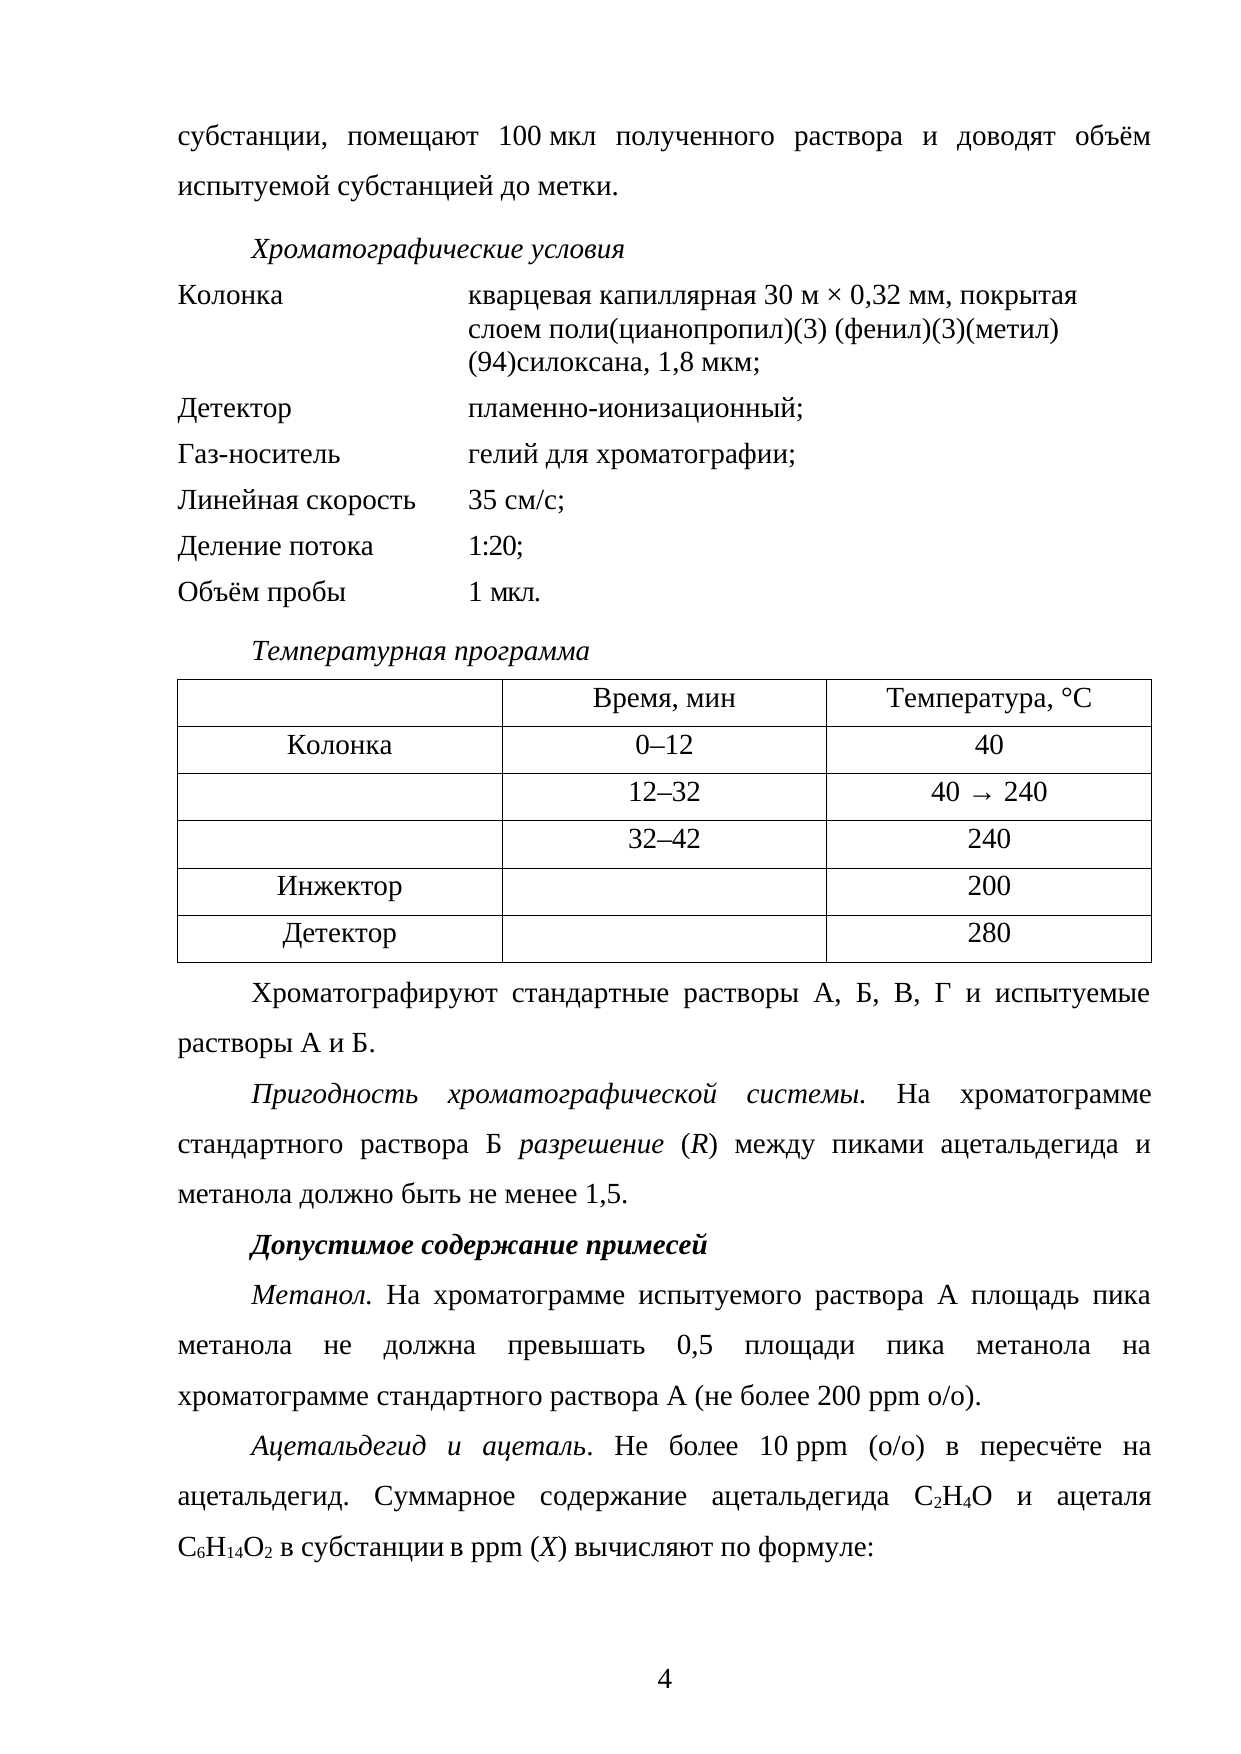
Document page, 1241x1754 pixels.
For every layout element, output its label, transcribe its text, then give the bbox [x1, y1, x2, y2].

table_cell [503, 869, 826, 914]
table_cell 280 [827, 916, 1151, 962]
table_cell 32–42 [503, 821, 826, 867]
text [177, 118, 1152, 202]
table_cell Деление потока [166, 529, 457, 574]
text Хроматографируют стандартные растворы А, Б, В, Г и испытуемые растворы А и Б. [177, 975, 1152, 1059]
table_cell Инжектор [178, 869, 502, 914]
table_cell Детектор [178, 916, 502, 962]
text Пригодность хроматографической системы. На хроматограмме стандартного раствора Б разрешение (R) между пиками ацетальдегида и метанола должно быть не менее 1,5. [177, 1076, 1152, 1210]
text Хроматографические условия [177, 231, 1152, 265]
table_cell Колонка [178, 727, 502, 773]
table_cell 240 [827, 821, 1151, 867]
table_cell Линейная скорость [166, 483, 457, 528]
table_cell Объём пробы [166, 575, 457, 621]
table_cell 1:20; [457, 529, 1163, 574]
table_header Температура, °C [827, 680, 1151, 726]
text Метанол. На хроматограмме испытуемого раствора А площадь пика метанола не должна превышать 0,5 площади пика метанола на хроматограмме стандартного раствора А (не более 200 ppm о/о). [177, 1277, 1152, 1411]
text Температурная программа [177, 633, 1152, 667]
table_cell 1 мкл. [457, 575, 1163, 621]
text Ацетальдегид и ацеталь. Не более 10 ppm (о/о) в пересчёте на ацетальдегид. Суммарное содержание ацетальдегида С2Н4O и ацеталя С6Н14О2 в субстанции в ppm (Х) вычисляют по формуле: [177, 1428, 1152, 1562]
table_header [178, 680, 502, 726]
text Допустимое содержание примесей [177, 1227, 1152, 1260]
table_cell гелий для хроматографии; [457, 436, 1163, 482]
table_cell 40 → 240 [827, 774, 1151, 820]
table_cell Газ-носитель [166, 436, 457, 482]
table_cell 200 [827, 869, 1151, 914]
table_cell [178, 821, 502, 867]
table_cell [178, 774, 502, 820]
table_cell 40 [827, 727, 1151, 773]
table_header кварцевая капиллярная 30 м × 0,32 мм, покрытая слоем поли(цианопропил)(3) (фенил)(3)(метил)(94)силоксана, 1,8 мкм; [457, 277, 1163, 390]
table_cell 35 см/с; [457, 483, 1163, 528]
table_cell 0–12 [503, 727, 826, 773]
table_header Колонка [166, 277, 457, 390]
table_cell 12–32 [503, 774, 826, 820]
table_cell [503, 916, 826, 962]
table_header Время, мин [503, 680, 826, 726]
table_cell пламенно-ионизационный; [457, 390, 1163, 436]
table_cell Детектор [166, 390, 457, 436]
